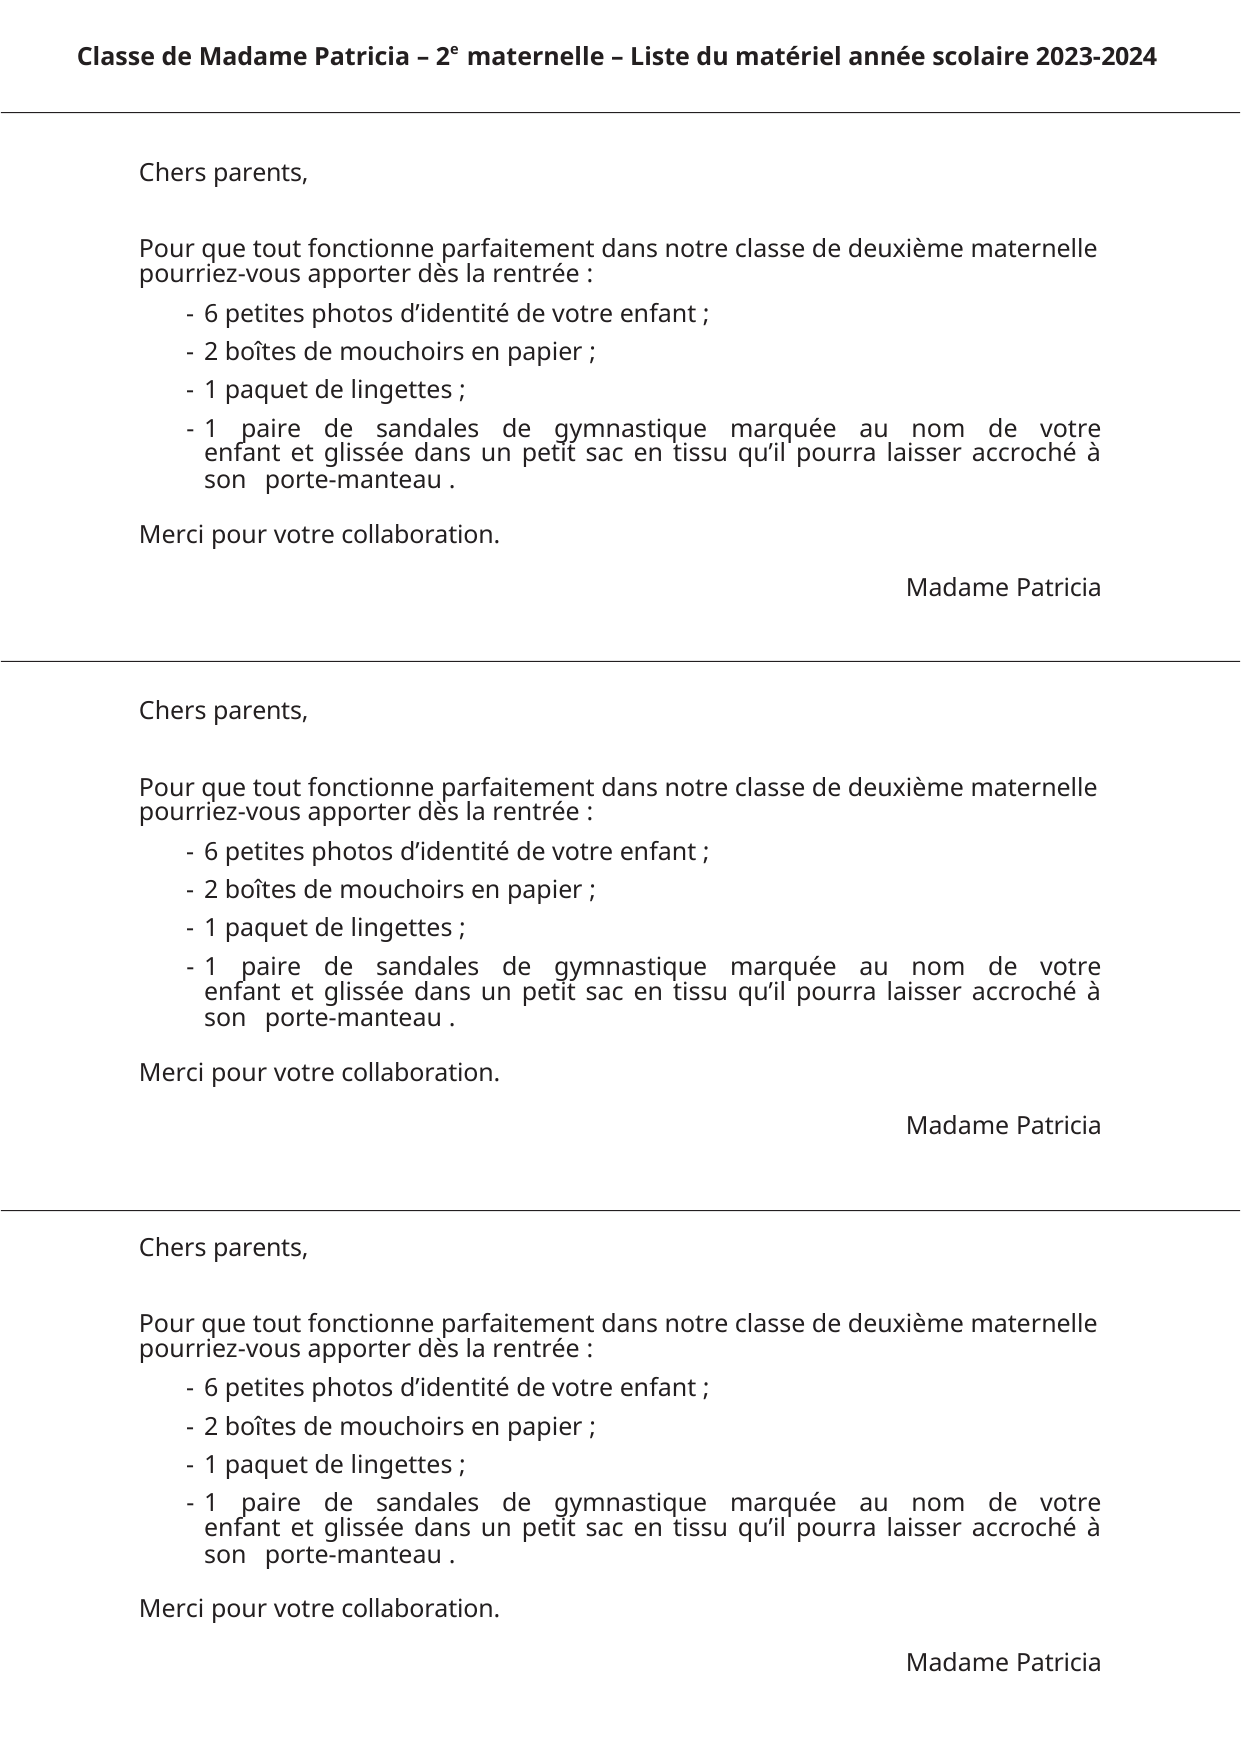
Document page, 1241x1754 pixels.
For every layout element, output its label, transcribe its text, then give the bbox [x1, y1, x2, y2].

list 1 paire de sandales de gymnastique marquée au nom de votre enfant et glissée dans un petit sac en tissu qu’il pourra laisser accroché à son porte-manteau . [186, 416, 1102, 496]
text Pour que tout fonctionne parfaitement dans notre classe de deuxième maternelle pourriez-vous apporter dès la rentrée : [139, 1311, 1102, 1364]
text Madame Patricia [64, 1108, 1102, 1142]
list 1 paquet de lingettes ; [186, 1446, 1176, 1480]
list 1 paire de sandales de gymnastique marquée au nom de votre enfant et glissée dans un petit sac en tissu qu’il pourra laisser accroché à son porte-manteau . [186, 954, 1102, 1034]
text Chers parents, [139, 693, 1176, 727]
list 2 boîtes de mouchoirs en papier ; [186, 333, 1176, 367]
text Merci pour votre collaboration. [139, 516, 1176, 550]
list 1 paquet de lingettes ; [186, 372, 1176, 406]
text Madame Patricia [64, 1644, 1102, 1678]
title Classe de Madame Patricia – 2e maternelle – Liste du matériel année scolaire 2023-2024 [77, 39, 1176, 73]
list 6 petites photos d’identité de votre enfant ; [186, 1370, 1176, 1404]
text Chers parents, [139, 1229, 1176, 1263]
list 2 boîtes de mouchoirs en papier ; [186, 872, 1176, 906]
text Merci pour votre collaboration. [139, 1591, 1176, 1625]
list 2 boîtes de mouchoirs en papier ; [186, 1408, 1176, 1442]
text Merci pour votre collaboration. [139, 1055, 1176, 1089]
text Pour que tout fonctionne parfaitement dans notre classe de deuxième maternelle pourriez-vous apporter dès la rentrée : [139, 236, 1102, 290]
text Madame Patricia [64, 570, 1102, 604]
text Pour que tout fonctionne parfaitement dans notre classe de deuxième maternelle pourriez-vous apporter dès la rentrée : [139, 775, 1102, 828]
list 1 paire de sandales de gymnastique marquée au nom de votre enfant et glissée dans un petit sac en tissu qu’il pourra laisser accroché à son porte-manteau . [186, 1490, 1102, 1570]
list 6 petites photos d’identité de votre enfant ; [186, 833, 1176, 868]
text Chers parents, [139, 154, 1176, 188]
list 1 paquet de lingettes ; [186, 910, 1176, 944]
list 6 petites photos d’identité de votre enfant ; [186, 295, 1176, 329]
